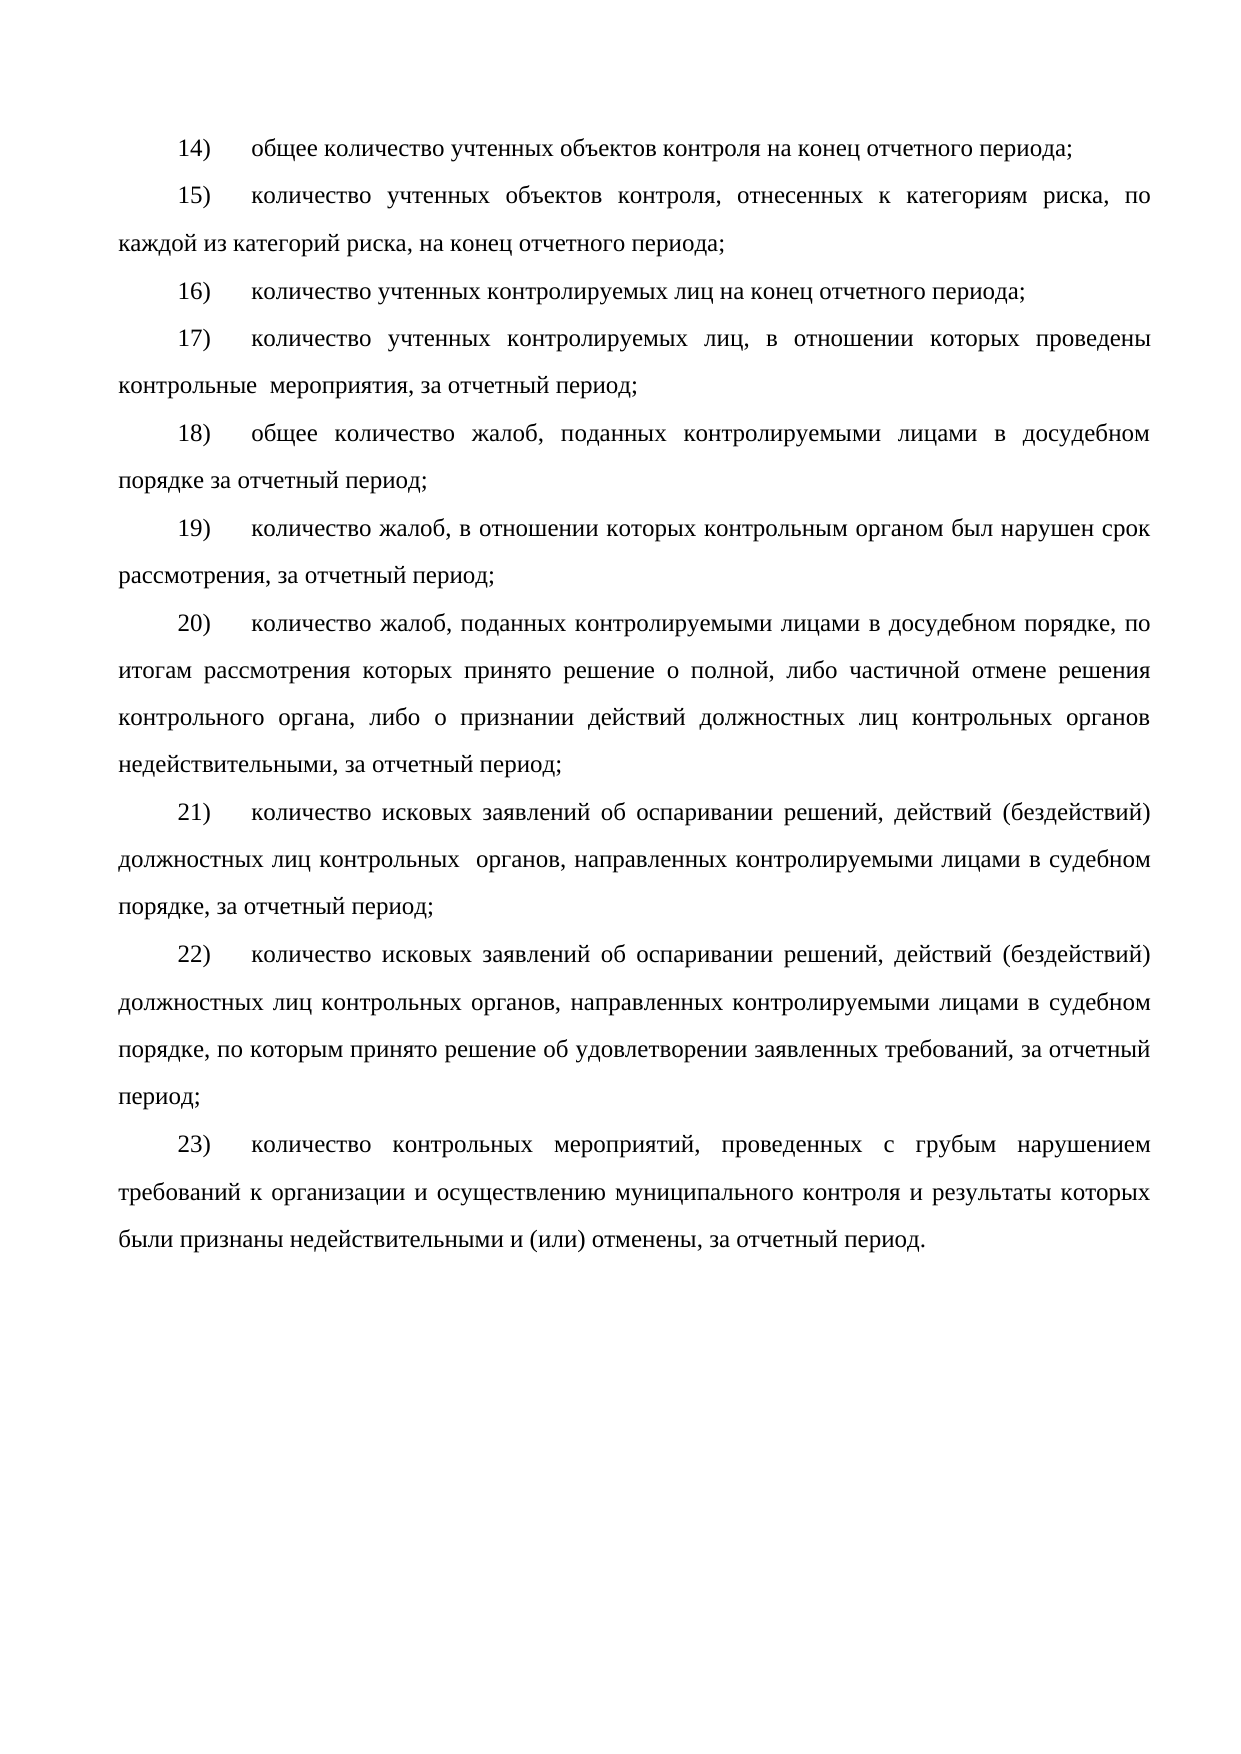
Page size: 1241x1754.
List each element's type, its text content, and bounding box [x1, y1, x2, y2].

list количество жалоб, поданных контролируемыми лицами в досудебном порядке, по итогам рассмотрения которых принято решение о полной, либо частичной отмене решения контрольного органа, либо о признании действий должностных лиц контрольных органов недействительными, за отчетный период; [118, 593, 1152, 782]
list количество учтенных контролируемых лиц на конец отчетного периода; [118, 261, 1152, 309]
list количество исковых заявлений об оспаривании решений, действий (бездействий) должностных лиц контрольных органов, направленных контролируемыми лицами в судебном порядке, по которым принято решение об удовлетворении заявленных требований, за отчетный период; [118, 925, 1152, 1114]
list количество жалоб, в отношении которых контрольным органом был нарушен срок рассмотрения, за отчетный период; [118, 499, 1152, 593]
list количество учтенных контролируемых лиц, в отношении которых проведены контрольные мероприятия, за отчетный период; [118, 309, 1152, 403]
list общее количество учтенных объектов контроля на конец отчетного периода; [118, 118, 1152, 165]
list общее количество жалоб, поданных контролируемыми лицами в досудебном порядке за отчетный период; [118, 403, 1151, 498]
list количество учтенных объектов контроля, отнесенных к категориям риска, по каждой из категорий риска, на конец отчетного периода; [118, 166, 1152, 261]
list количество контрольных мероприятий, проведенных с грубым нарушением требований к организации и осуществлению муниципального контроля и результаты которых были признаны недействительными и (или) отменены, за отчетный период. [118, 1115, 1152, 1257]
list количество исковых заявлений об оспаривании решений, действий (бездействий) должностных лиц контрольных органов, направленных контролируемыми лицами в судебном порядке, за отчетный период; [118, 782, 1152, 924]
